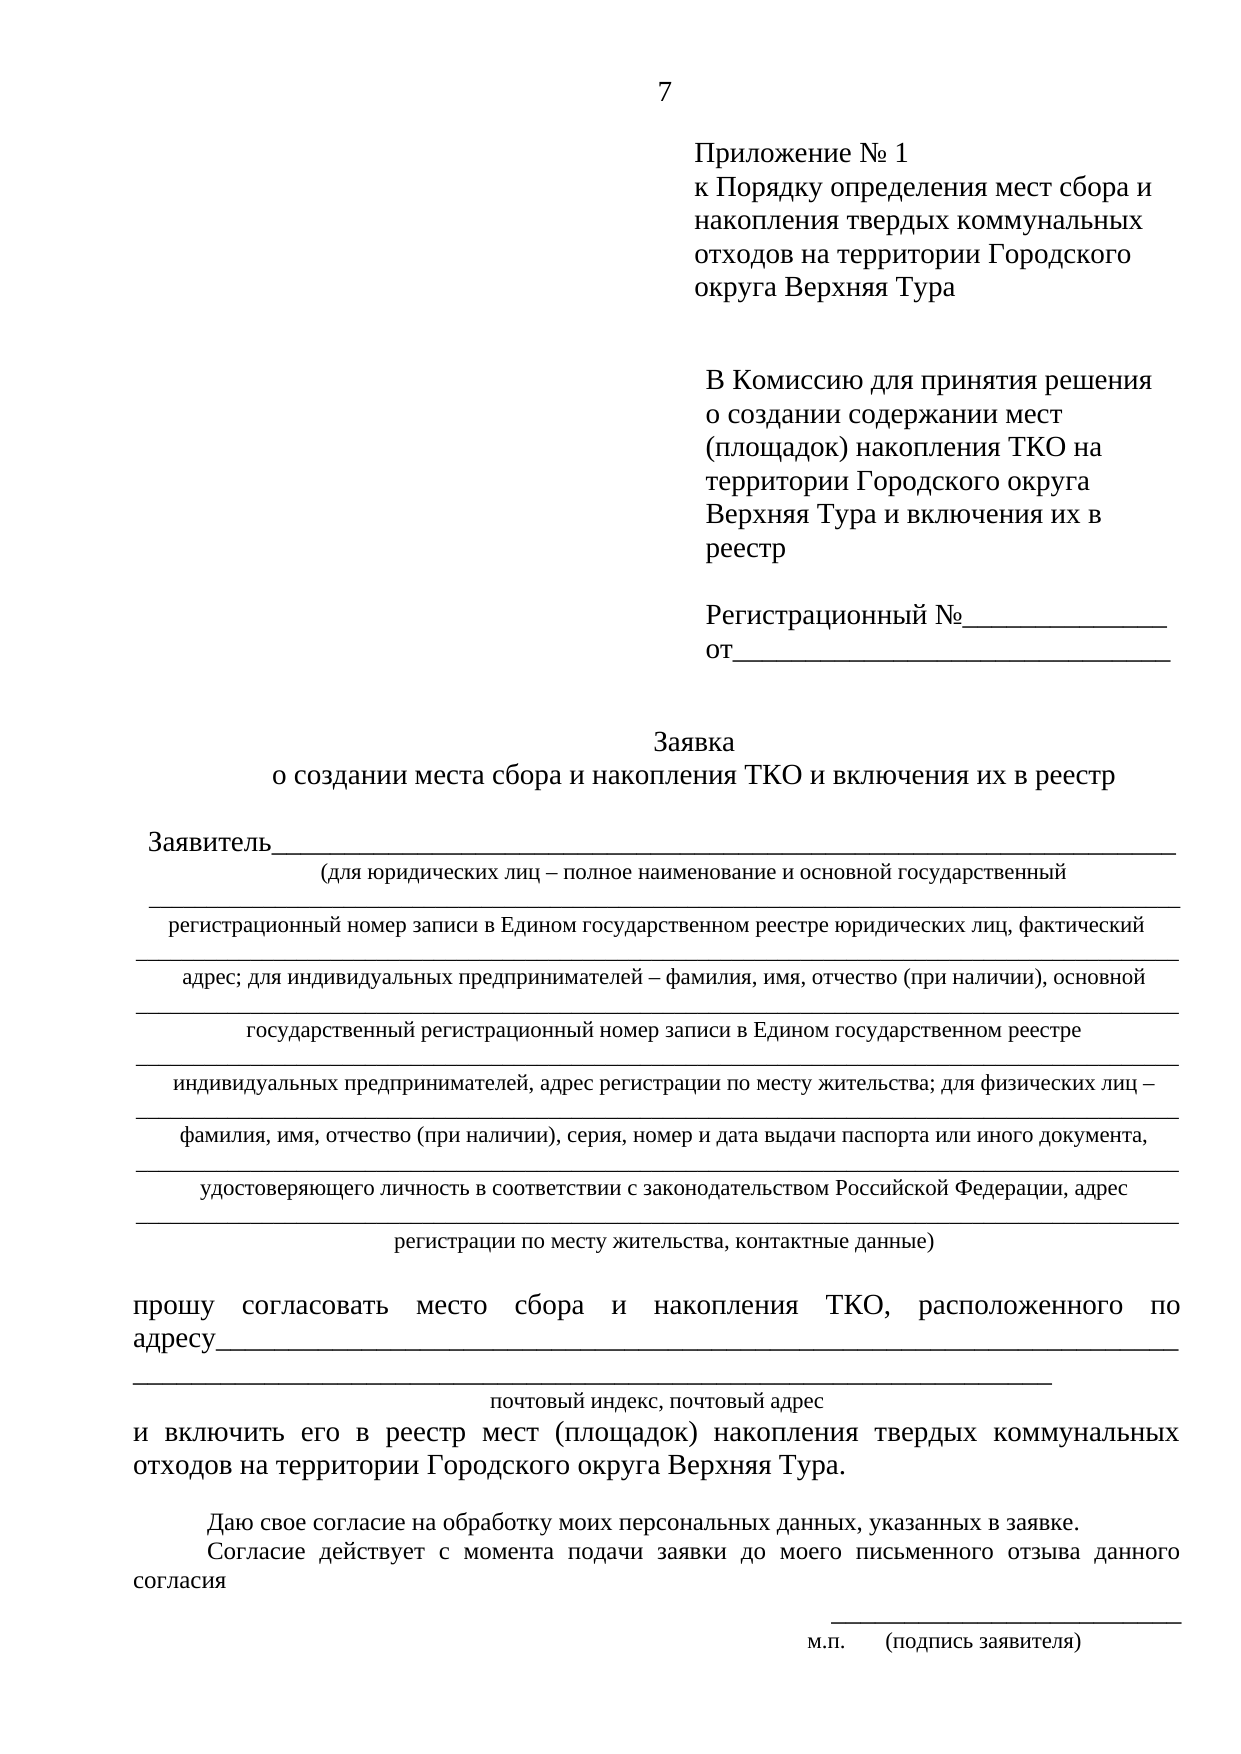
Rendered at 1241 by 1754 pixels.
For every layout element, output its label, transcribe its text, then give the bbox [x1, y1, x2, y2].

table_header Приложение № 1 к Порядку определения мест сбора и накопления твердых коммунальных отходов на территории Городского округа Верхняя Тура [683, 135, 1181, 303]
list индивидуальных предпринимателей, адрес регистрации по месту жительства; для физических лиц – ___________________________________________________________________________________________ [133, 1069, 1181, 1121]
list Заявка [133, 724, 1181, 757]
list прошу согласовать место сбора и накопления ТКО, расположенного по адресу_________________________________________________________________________________________________________________________________ [133, 1287, 1181, 1387]
list адрес; для индивидуальных предпринимателей – фамилия, имя, отчество (при наличии), основной ___________________________________________________________________________________________ [133, 963, 1181, 1016]
list о создании места сбора и накопления ТКО и включения их в реестр [133, 757, 1181, 791]
list и включить его в реестр мест (площадок) накопления твердых коммунальных отходов на территории Городского округа Верхняя Тура. [133, 1414, 1181, 1481]
list Заявитель______________________________________________________________ [133, 824, 1181, 858]
list фамилия, имя, отчество (при наличии), серия, номер и дата выдачи паспорта или иного документа, ___________________________________________________________________________________________ [133, 1121, 1181, 1174]
list (для юридических лиц – полное наименование и основной государственный [133, 858, 1181, 884]
table_cell Регистрационный №______________ от______________________________ [694, 564, 1192, 664]
table_header В Комиссию для принятия решения о создании содержании мест (площадок) накопления ТКО на территории Городского округа Верхняя Тура и включения их в реестр [694, 363, 1177, 564]
list Даю свое согласие на обработку моих персональных данных, указанных в заявке. [133, 1507, 1181, 1536]
list почтовый индекс, почтовый адрес [133, 1387, 1181, 1414]
list регистрации по месту жительства, контактные данные) [133, 1227, 1181, 1253]
list ________________________ [133, 1593, 1181, 1627]
list Согласие действует с момента подачи заявки до моего письменного отзыва данного согласия [133, 1536, 1181, 1593]
list удостоверяющего личность в соответствии с законодательством Российской Федерации, адрес ___________________________________________________________________________________________ [133, 1174, 1181, 1227]
list м.п. (подпись заявителя) [133, 1627, 1181, 1653]
list __________________________________________________________________________________________ регистрационный номер записи в Едином государственном реестре юридических лиц, фактический ___________________________________________________________________________________________ [133, 884, 1181, 963]
list государственный регистрационный номер записи в Едином государственном реестре ___________________________________________________________________________________________ [133, 1016, 1181, 1069]
